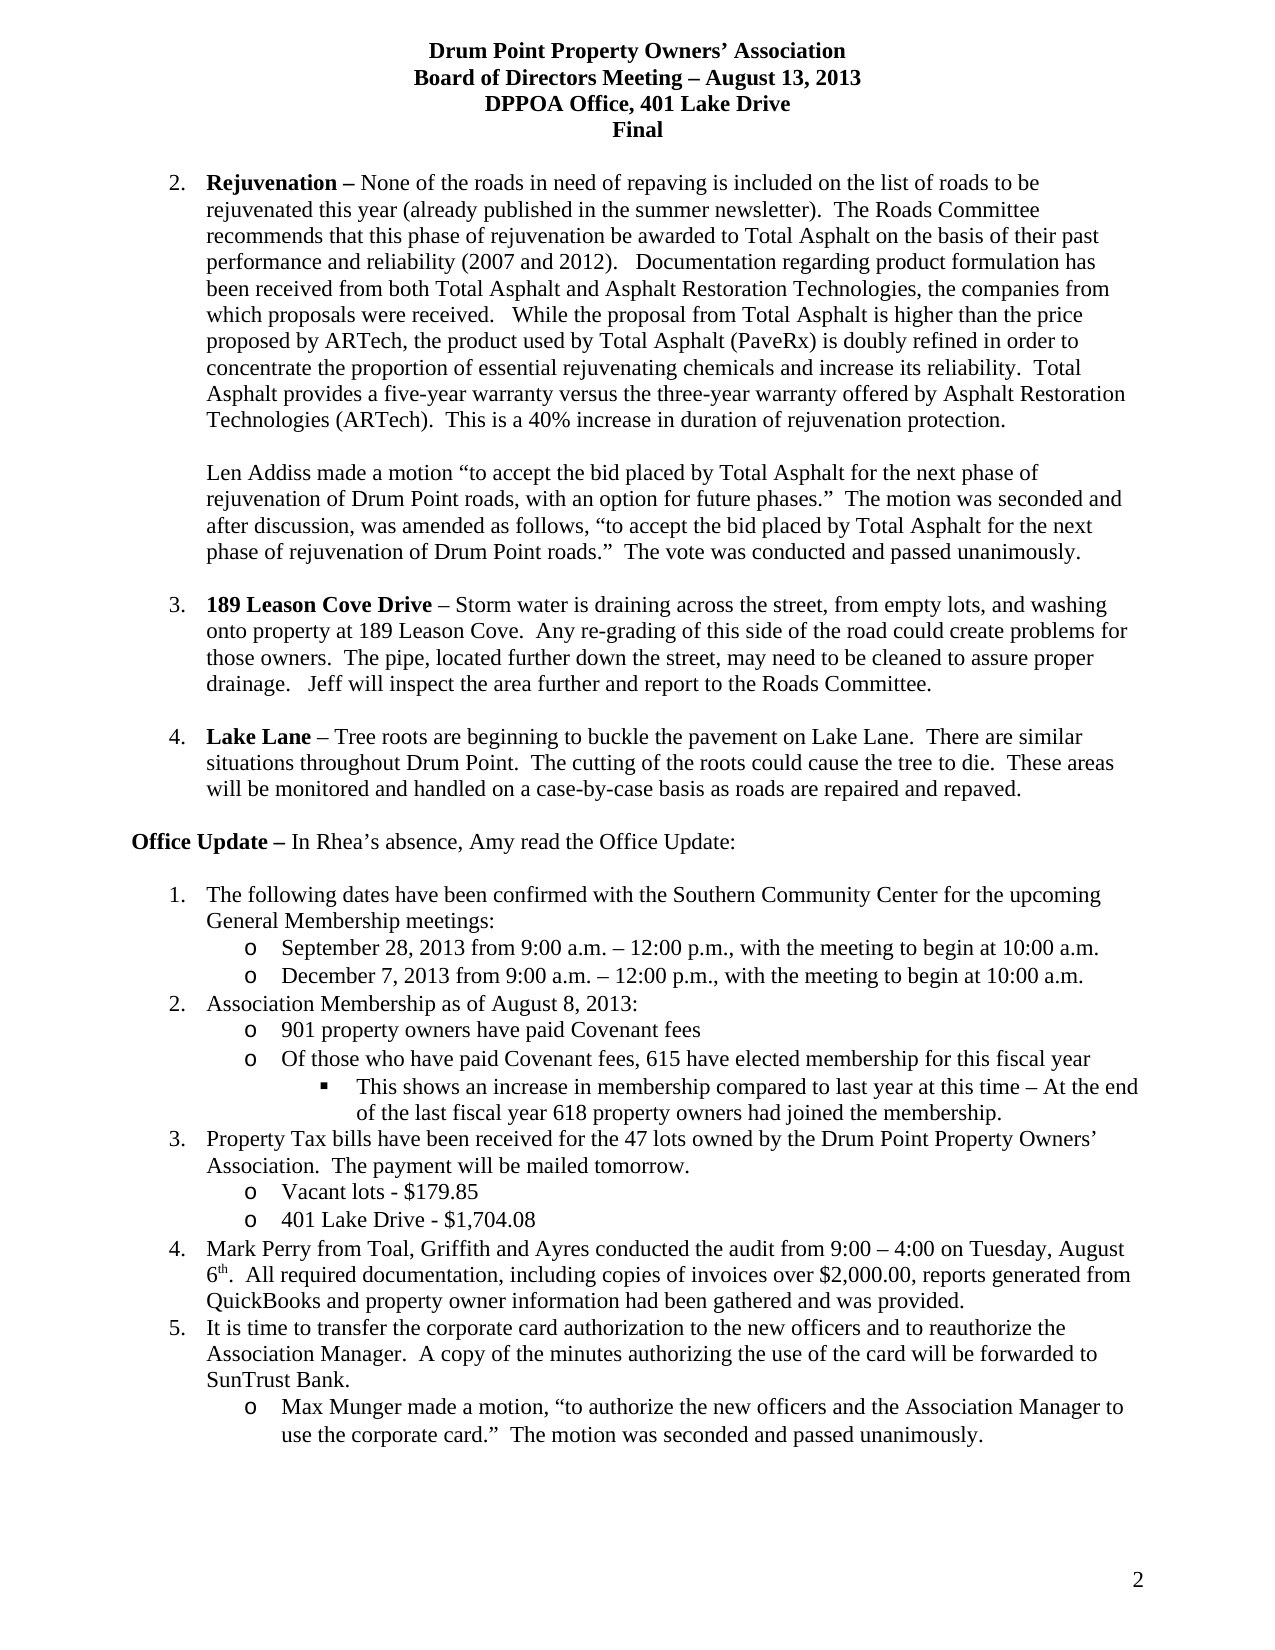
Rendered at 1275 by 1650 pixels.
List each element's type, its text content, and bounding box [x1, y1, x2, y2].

list December 7, 2013 from 9:00 a.m. – 12:00 p.m., with the meeting to begin at 10:00 a.m. [244, 962, 1144, 990]
list Property Tax bills have been received for the 47 lots owned by the Drum Point Property Owners’ Association. The payment will be mailed tomorrow. [169, 1126, 1144, 1178]
list 189 Leason Cove Drive – Storm water is draining across the street, from empty lots, and washing onto property at 189 Leason Cove. Any re-grading of this side of the road could create problems for those owners. The pipe, located further down the street, may need to be cleaned to assure proper drainage. Jeff will inspect the area further and report to the Roads Committee. [169, 591, 1144, 696]
list September 28, 2013 from 9:00 a.m. – 12:00 p.m., with the meeting to begin at 10:00 a.m. [244, 933, 1144, 962]
list The following dates have been confirmed with the Southern Community Center for the upcoming General Membership meetings: [169, 881, 1144, 933]
text Office Update – In Rhea’s absence, Amy read the Office Update: [131, 828, 1144, 854]
list Of those who have paid Covenant fees, 615 have elected membership for this fiscal year [244, 1044, 1144, 1073]
list It is time to transfer the corporate card authorization to the new officers and to reauthorize the Association Manager. A copy of the minutes authorizing the use of the card will be forwarded to SunTrust Bank. [169, 1314, 1144, 1393]
list Mark Perry from Toal, Griffith and Ayres conducted the audit from 9:00 – 4:00 on Tuesday, August 6th. All required documentation, including copies of invoices over $2,000.00, reports generated from QuickBooks and property owner information had been gathered and was provided. [169, 1235, 1144, 1314]
list Rejuvenation – None of the roads in need of repaving is included on the list of roads to be rejuvenated this year (already published in the summer newsletter). The Roads Committee recommends that this phase of rejuvenation be awarded to Total Asphalt on the basis of their past performance and reliability (2007 and 2012). Documentation regarding product formulation has been received from both Total Asphalt and Asphalt Restoration Technologies, the companies from which proposals were received. While the proposal from Total Asphalt is higher than the price proposed by ARTech, the product used by Total Asphalt (PaveRx) is doubly refined in order to concentrate the proportion of essential rejuvenating chemicals and increase its reliability. Total Asphalt provides a five-year warranty versus the three-year warranty offered by Asphalt Restoration Technologies (ARTech). This is a 40% increase in duration of rejuvenation protection. [169, 169, 1144, 433]
list 901 property owners have paid Covenant fees [244, 1016, 1144, 1044]
list Lake Lane – Tree roots are beginning to buckle the pavement on Lake Lane. There are similar situations throughout Drum Point. The cutting of the roots could cause the tree to die. These areas will be monitored and handled on a case-by-case basis as roads are repaired and repaved. [169, 723, 1144, 802]
list 401 Lake Drive - $1,704.08 [244, 1206, 1144, 1235]
text Len Addiss made a motion “to accept the bid placed by Total Asphalt for the next phase of rejuvenation of Drum Point roads, with an option for future phases.” The motion was seconded and after discussion, was amended as follows, “to accept the bid placed by Total Asphalt for the next phase of rejuvenation of Drum Point roads.” The vote was conducted and passed unanimously. [206, 459, 1144, 564]
list Association Membership as of August 8, 2013: [169, 990, 1144, 1016]
list This shows an increase in membership compared to last year at this time – At the end of the last fiscal year 618 property owners had joined the membership. [319, 1073, 1144, 1126]
list Vacant lots - $179.85 [244, 1178, 1144, 1206]
list Max Munger made a motion, “to authorize the new officers and the Association Manager to use the corporate card.” The motion was seconded and passed unanimously. [244, 1393, 1144, 1447]
